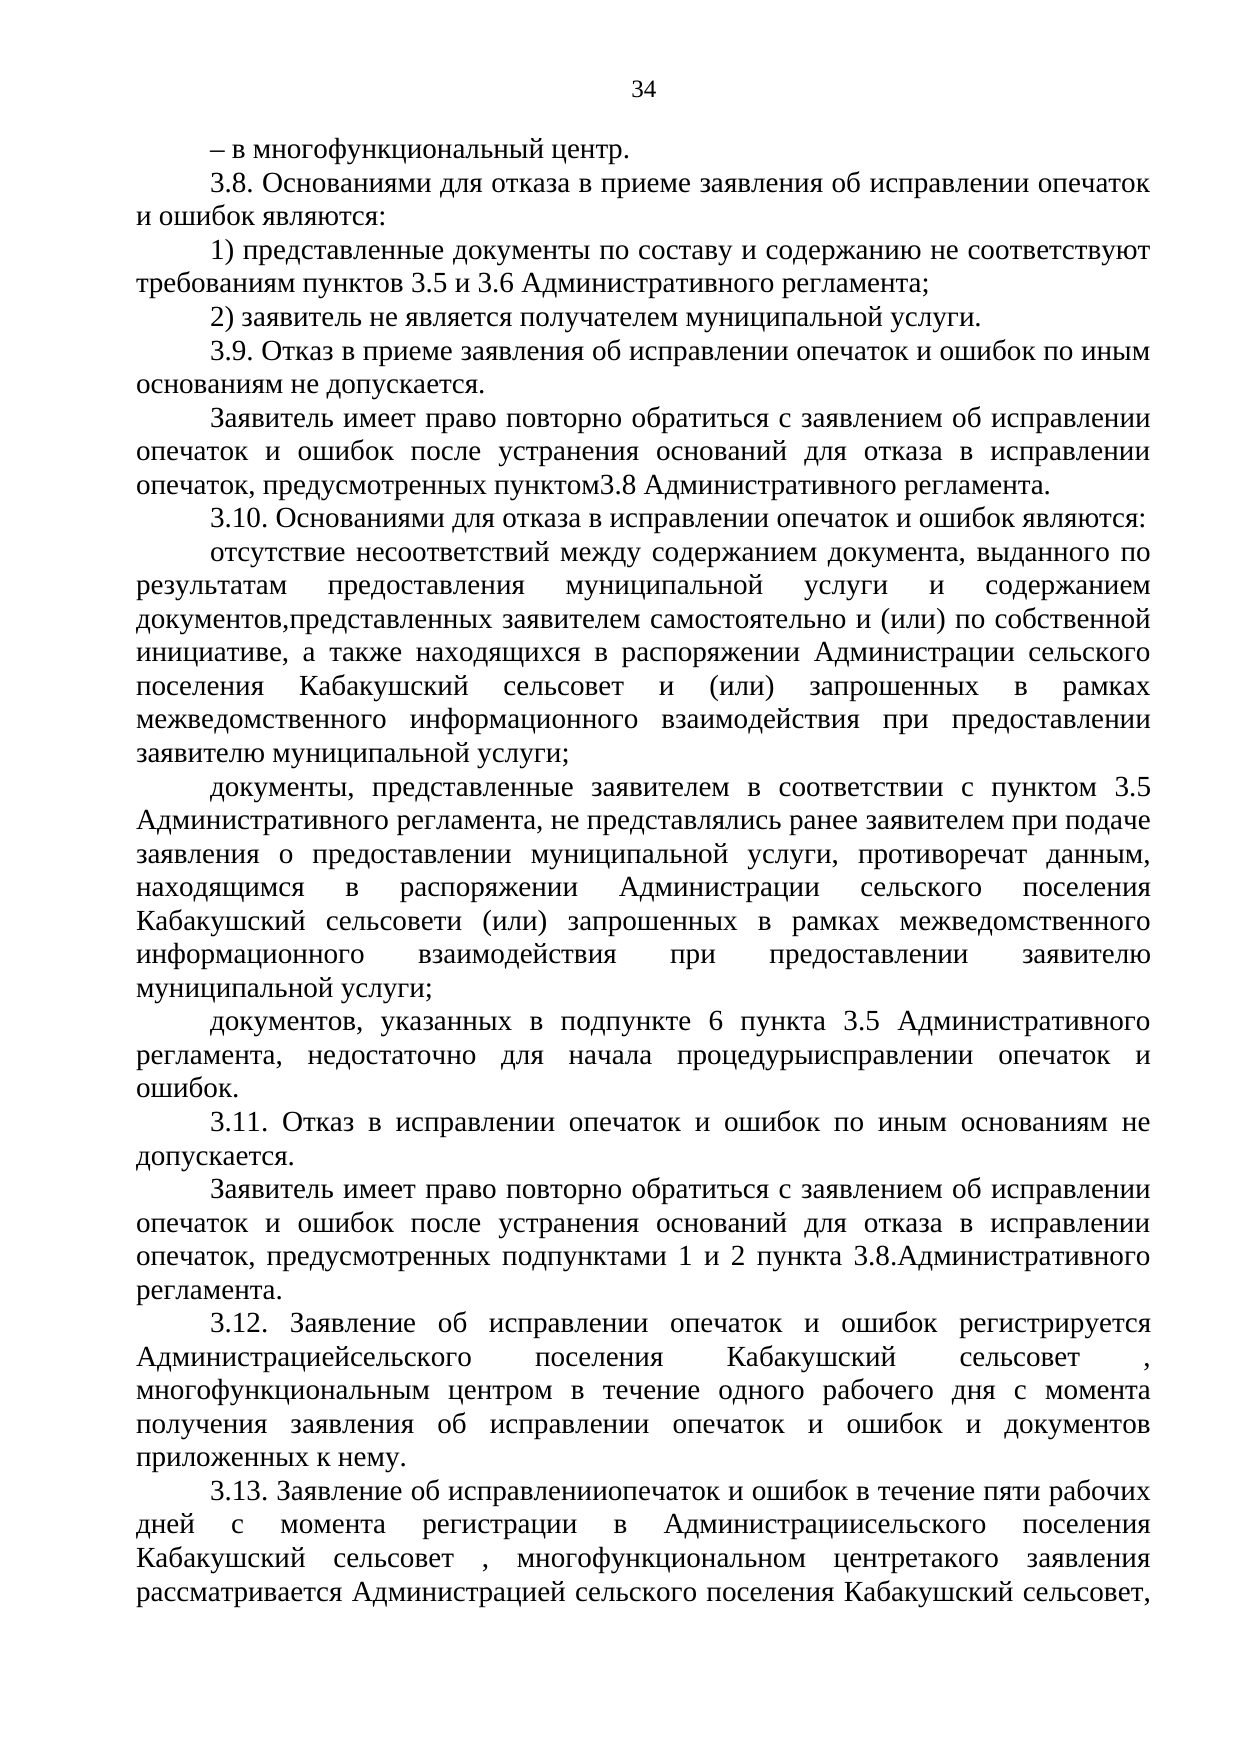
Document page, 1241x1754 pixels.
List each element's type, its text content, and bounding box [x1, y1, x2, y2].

text – в многофункциональный центр. [136, 131, 1152, 165]
text 2) заявитель не является получателем муниципальной услуги. [136, 299, 1152, 333]
text 1) представленные документы по составу и содержанию не соответствуют требованиям пунктов 3.5 и 3.6 Административного регламента; [136, 232, 1152, 299]
text 3.11. Отказ в исправлении опечаток и ошибок по иным основаниям не допускается. [136, 1104, 1152, 1171]
text 3.9. Отказ в приеме заявления об исправлении опечаток и ошибок по иным основаниям не допускается. [136, 333, 1152, 400]
text 3.8. Основаниями для отказа в приеме заявления об исправлении опечаток и ошибок являются: [136, 165, 1152, 232]
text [136, 1473, 1152, 1607]
text Заявитель имеет право повторно обратиться с заявлением об исправлении опечаток и ошибок после устранения оснований для отказа в исправлении опечаток, предусмотренных пунктом3.8 Административного регламента. [136, 400, 1152, 500]
text 3.10. Основаниями для отказа в исправлении опечаток и ошибок являются: [136, 500, 1152, 534]
text документов, указанных в подпункте 6 пункта 3.5 Административного регламента, недостаточно для начала процедурыисправлении опечаток и ошибок. [136, 1003, 1152, 1104]
text 3.12. Заявление об исправлении опечаток и ошибок регистрируется Администрациейсельского поселения Кабакушский сельсовет , многофункциональным центром в течение одного рабочего дня с момента получения заявления об исправлении опечаток и ошибок и документов приложенных к нему. [136, 1305, 1152, 1473]
text Заявитель имеет право повторно обратиться с заявлением об исправлении опечаток и ошибок после устранения оснований для отказа в исправлении опечаток, предусмотренных подпунктами 1 и 2 пункта 3.8.Административного регламента. [136, 1171, 1152, 1305]
text документы, представленные заявителем в соответствии с пунктом 3.5 Административного регламента, не представлялись ранее заявителем при подаче заявления о предоставлении муниципальной услуги, противоречат данным, находящимся в распоряжении Администрации сельского поселения Кабакушский сельсовети (или) запрошенных в рамках межведомственного информационного взаимодействия при предоставлении заявителю муниципальной услуги; [136, 769, 1152, 1003]
text отсутствие несоответствий между содержанием документа, выданного по результатам предоставления муниципальной услуги и содержанием документов,представленных заявителем самостоятельно и (или) по собственной инициативе, а также находящихся в распоряжении Администрации сельского поселения Кабакушский сельсовет и (или) запрошенных в рамках межведомственного информационного взаимодействия при предоставлении заявителю муниципальной услуги; [136, 534, 1152, 769]
